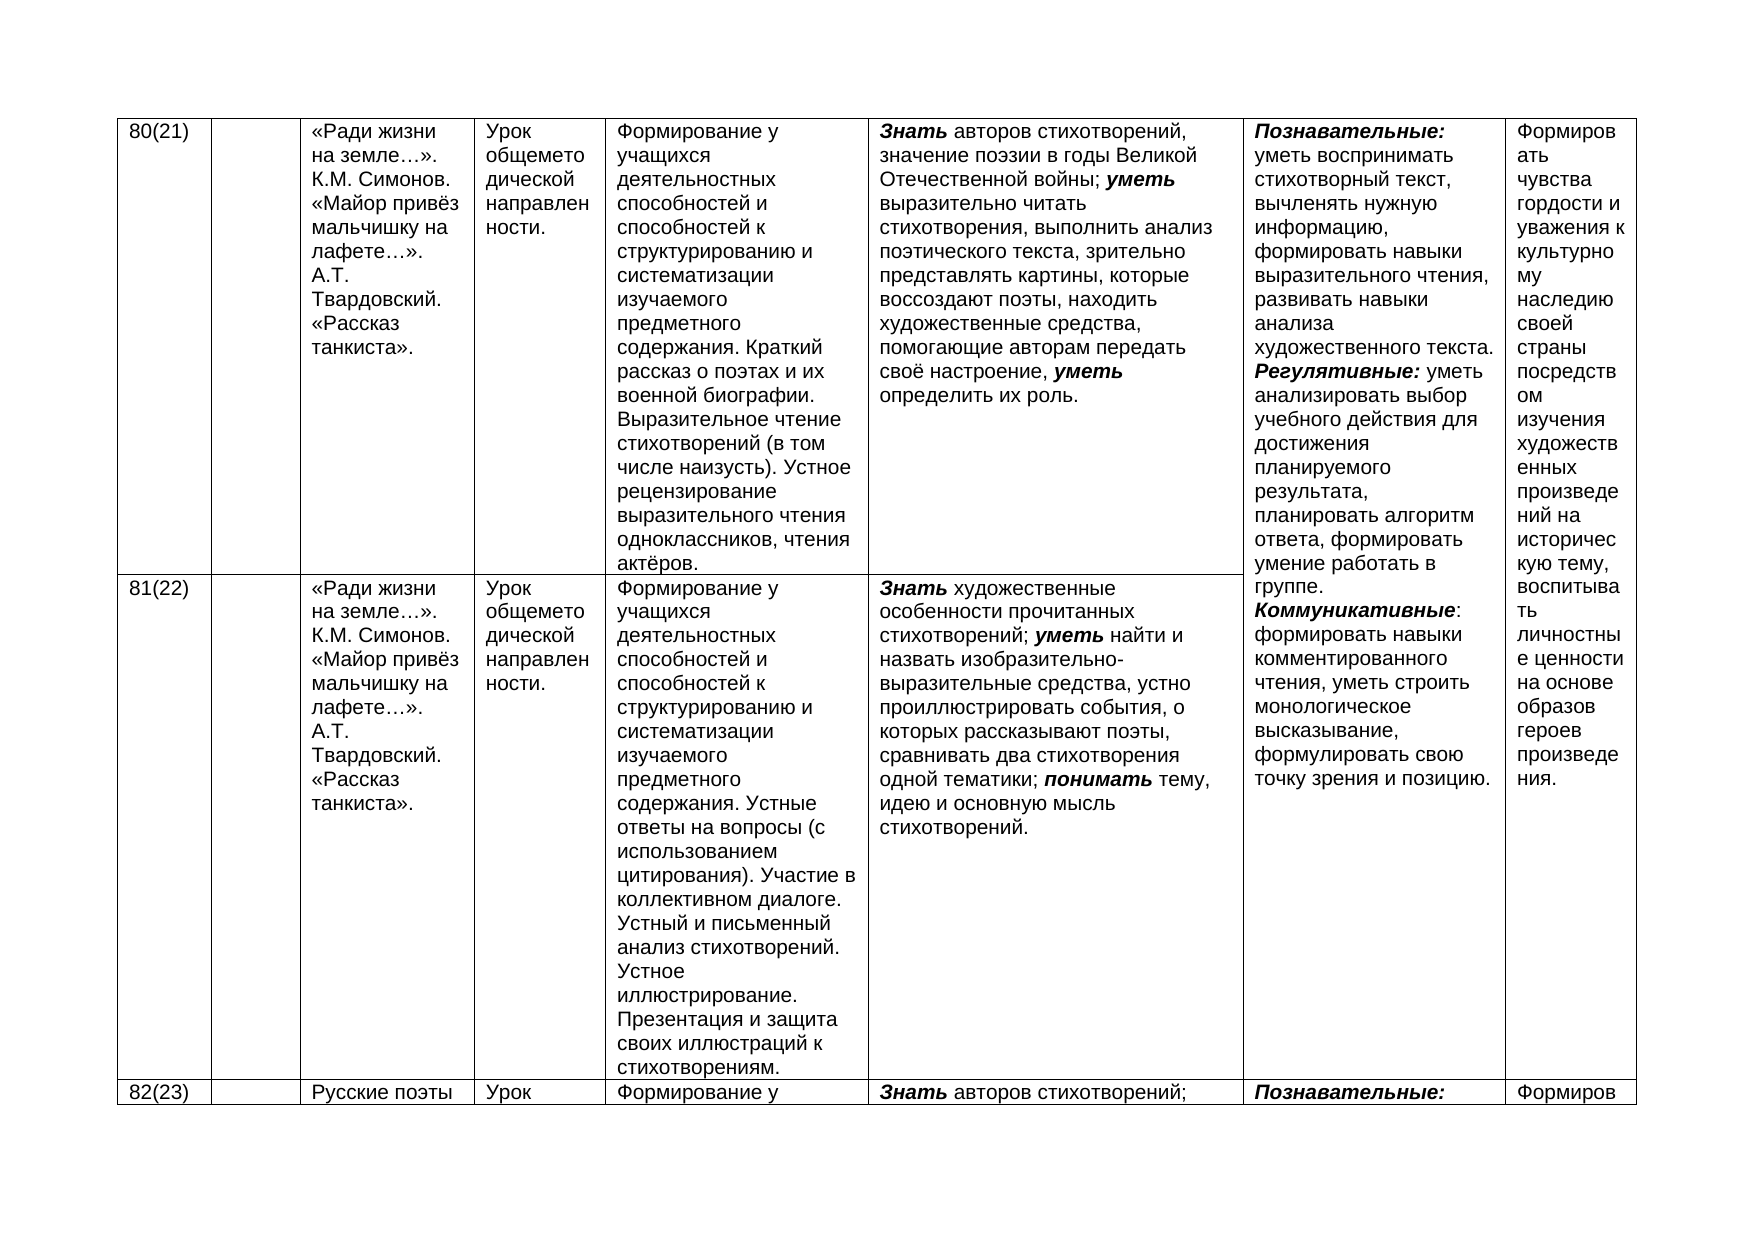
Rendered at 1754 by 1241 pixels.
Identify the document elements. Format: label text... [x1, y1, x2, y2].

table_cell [869, 1080, 1243, 1103]
table_cell Формирование у учащихся деятельностных способностей и способностей к структурированию и систематизации изучаемого предметного содержания. Краткий рассказ о поэтах и их военной биографии. Выразительное чтение стихотворений (в том числе наизусть). Устное рецензирование выразительного чтения одноклассников, чтения актёров. [606, 119, 868, 574]
table_cell Знать художественные особенности прочитанных стихотворений; уметь найти и назвать изобразительно-выразительные средства, устно проиллюстрировать события, о которых рассказывают поэты, сравнивать два стихотворения одной тематики; понимать тему, идею и основную мысль стихотворений. [869, 575, 1243, 1078]
table_cell 81(22) [118, 575, 211, 1078]
table_cell Формирование у учащихся деятельностных способностей и способностей к структурированию и систематизации изучаемого предметного содержания. Устные ответы на вопросы (с использованием цитирования). Участие в коллективном диалоге. Устный и письменный анализ стихотворений. Устное иллюстрирование. Презентация и защита своих иллюстраций к стихотворениям. [606, 575, 868, 1078]
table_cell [1506, 1080, 1636, 1103]
table_cell [212, 119, 300, 574]
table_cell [475, 1080, 605, 1103]
table_cell [212, 575, 300, 1078]
table_cell 82(23) [118, 1080, 211, 1103]
table_cell «Ради жизни на земле…». К.М. Симонов. «Майор привёз мальчишку на лафете…». А.Т. Твардовский. «Рассказ танкиста». [301, 119, 474, 574]
table_cell Знать авторов стихотворений, значение поэзии в годы Великой Отечественной войны; уметь выразительно читать стихотворения, выполнить анализ поэтического текста, зрительно представлять картины, которые воссоздают поэты, находить художественные средства, помогающие авторам передать своё настроение, уметь определить их роль. [869, 119, 1243, 574]
table_cell [212, 1080, 300, 1103]
table_cell 80(21) [118, 119, 211, 574]
table_cell Познавательные: уметь воспринимать стихотворный текст, вычленять нужную информацию, формировать навыки выразительного чтения, развивать навыки анализа художественного текста. Регулятивные: уметь анализировать выбор учебного действия для достижения планируемого результата, планировать алгоритм ответа, формировать умение работать в группе. Коммуникативные: формировать навыки комментированного чтения, уметь строить монологическое высказывание, формулировать свою точку зрения и позицию. [1244, 119, 1505, 1078]
table_cell «Ради жизни на земле…». К.М. Симонов. «Майор привёз мальчишку на лафете…». А.Т. Твардовский. «Рассказ танкиста». [301, 575, 474, 1078]
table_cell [475, 119, 605, 574]
table_cell Формировать чувства гордости и уважения к культурному наследию своей страны посредством изучения художественных произведений на историческую тему, воспитывать личностные ценности на основе образов героев произведения. [1506, 119, 1636, 1078]
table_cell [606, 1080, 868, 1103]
table_cell Урок общеметодической направленности. [475, 575, 605, 1078]
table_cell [301, 1080, 474, 1103]
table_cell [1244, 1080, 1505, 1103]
